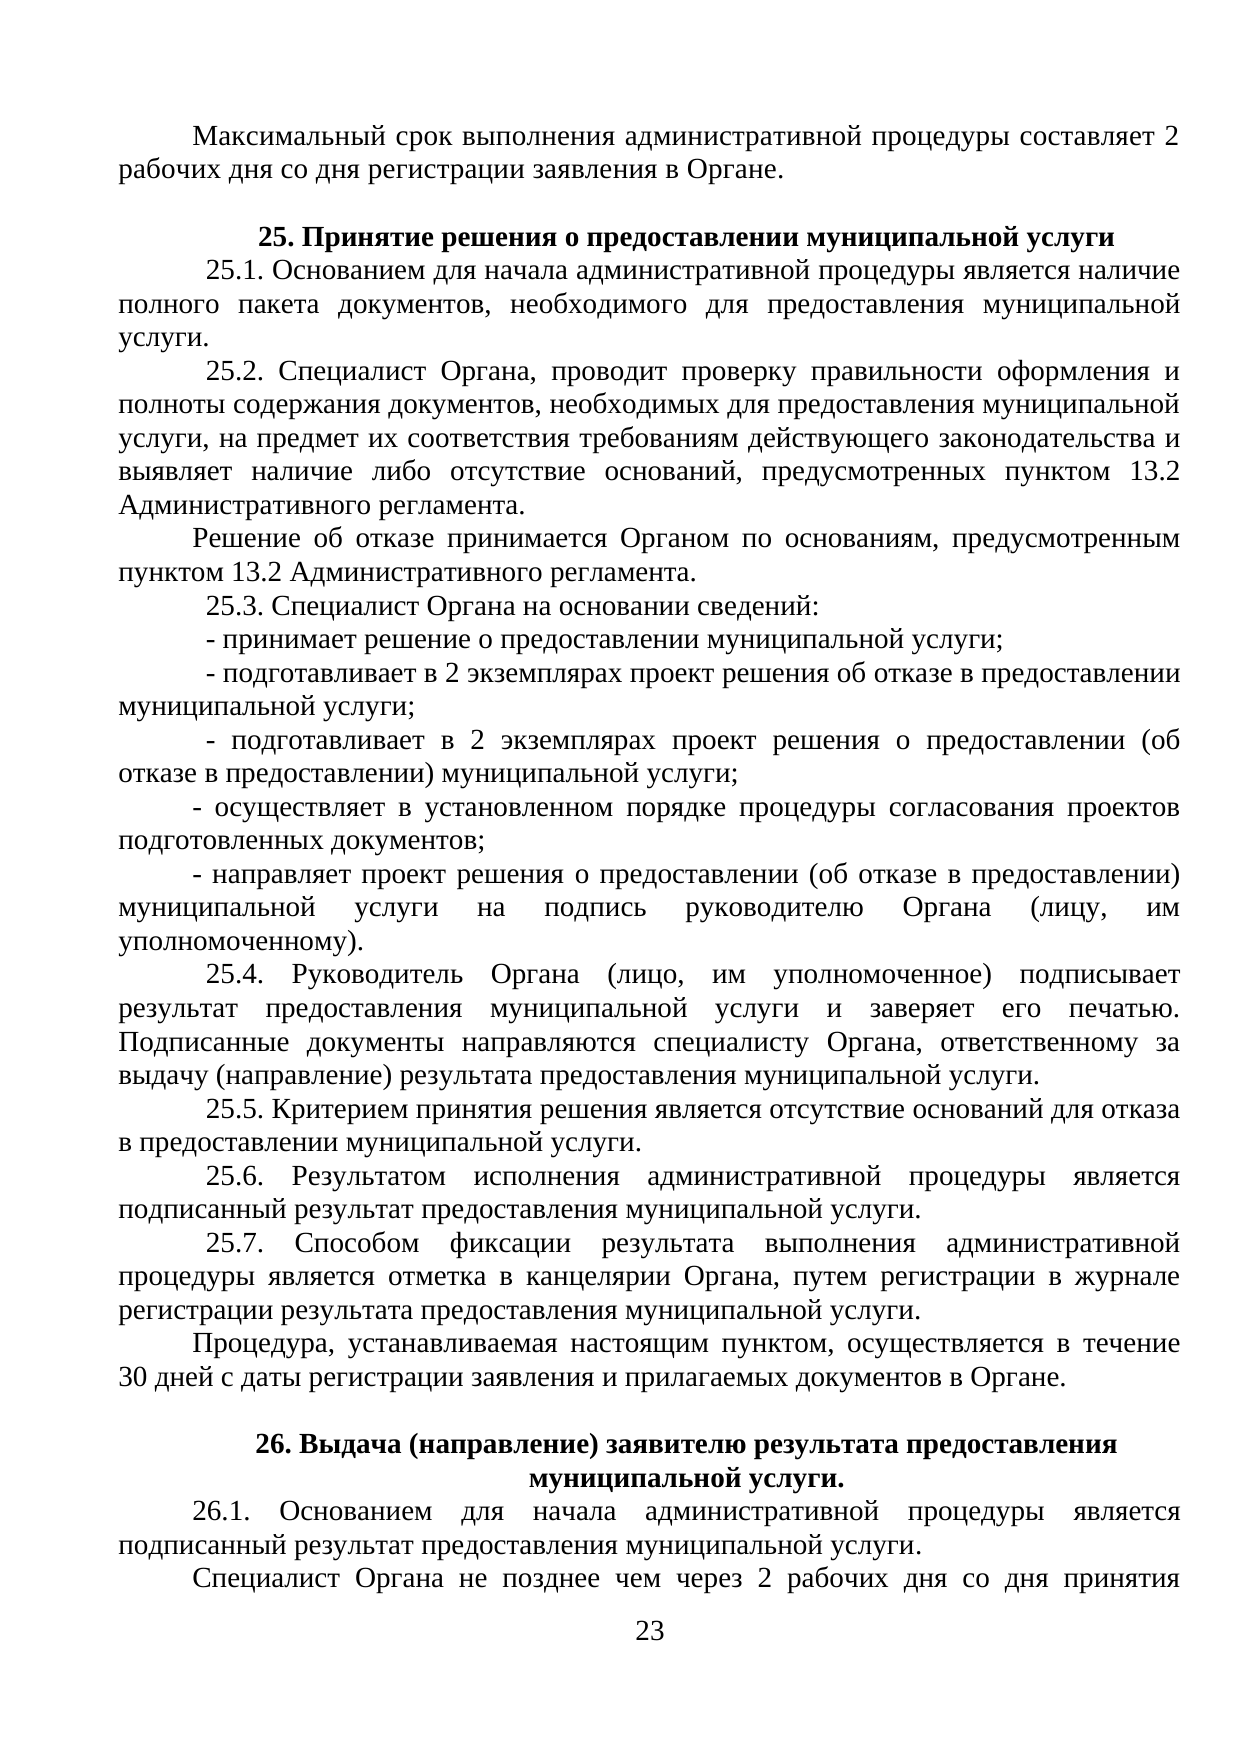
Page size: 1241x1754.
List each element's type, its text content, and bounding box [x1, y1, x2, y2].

text - подготавливает в 2 экземплярах проект решения о предоставлении (об отказе в предоставлении) муниципальной услуги; [118, 722, 1181, 789]
text 25.1. Основанием для начала административной процедуры является наличие полного пакета документов, необходимого для предоставления муниципальной услуги. [118, 252, 1181, 353]
text муниципальной услуги. [118, 1460, 1181, 1493]
text - осуществляет в установленном порядке процедуры согласования проектов подготовленных документов; [118, 789, 1181, 856]
text 25.2. Специалист Органа, проводит проверку правильности оформления и полноты содержания документов, необходимых для предоставления муниципальной услуги, на предмет их соответствия требованиям действующего законодательства и выявляет наличие либо отсутствие оснований, предусмотренных пунктом 13.2 Административного регламента. [118, 353, 1181, 521]
text 25.6. Результатом исполнения административной процедуры является подписанный результат предоставления муниципальной услуги. [118, 1158, 1181, 1225]
text Максимальный срок выполнения административной процедуры составляет 2 рабочих дня со дня регистрации заявления в Органе. [118, 118, 1181, 185]
text 26. Выдача (направление) заявителю результата предоставления [118, 1426, 1181, 1460]
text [118, 1560, 1181, 1594]
text Решение об отказе принимается Органом по основаниям, предусмотренным пунктом 13.2 Административного регламента. [118, 521, 1181, 588]
text 25. Принятие решения о предоставлении муниципальной услуги [118, 219, 1181, 252]
text 25.7. Способом фиксации результата выполнения административной процедуры является отметка в канцелярии Органа, путем регистрации в журнале регистрации результата предоставления муниципальной услуги. [118, 1225, 1181, 1326]
text 25.4. Руководитель Органа (лицо, им уполномоченное) подписывает результат предоставления муниципальной услуги и заверяет его печатью. Подписанные документы направляются специалисту Органа, ответственному за выдачу (направление) результата предоставления муниципальной услуги. [118, 957, 1181, 1091]
text - подготавливает в 2 экземплярах проект решения об отказе в предоставлении муниципальной услуги; [118, 655, 1181, 722]
text 25.5. Критерием принятия решения является отсутствие оснований для отказа в предоставлении муниципальной услуги. [118, 1091, 1181, 1158]
text 25.3. Специалист Органа на основании сведений: [118, 588, 1181, 621]
text - направляет проект решения о предоставлении (об отказе в предоставлении) муниципальной услуги на подпись руководителю Органа (лицу, им уполномоченному). [118, 856, 1181, 957]
text 26.1. Основанием для начала административной процедуры является подписанный результат предоставления муниципальной услуги. [118, 1493, 1181, 1560]
text - принимает решение о предоставлении муниципальной услуги; [118, 621, 1181, 655]
text Процедура, устанавливаемая настоящим пунктом, осуществляется в течение 30 дней с даты регистрации заявления и прилагаемых документов в Органе. [118, 1326, 1181, 1393]
